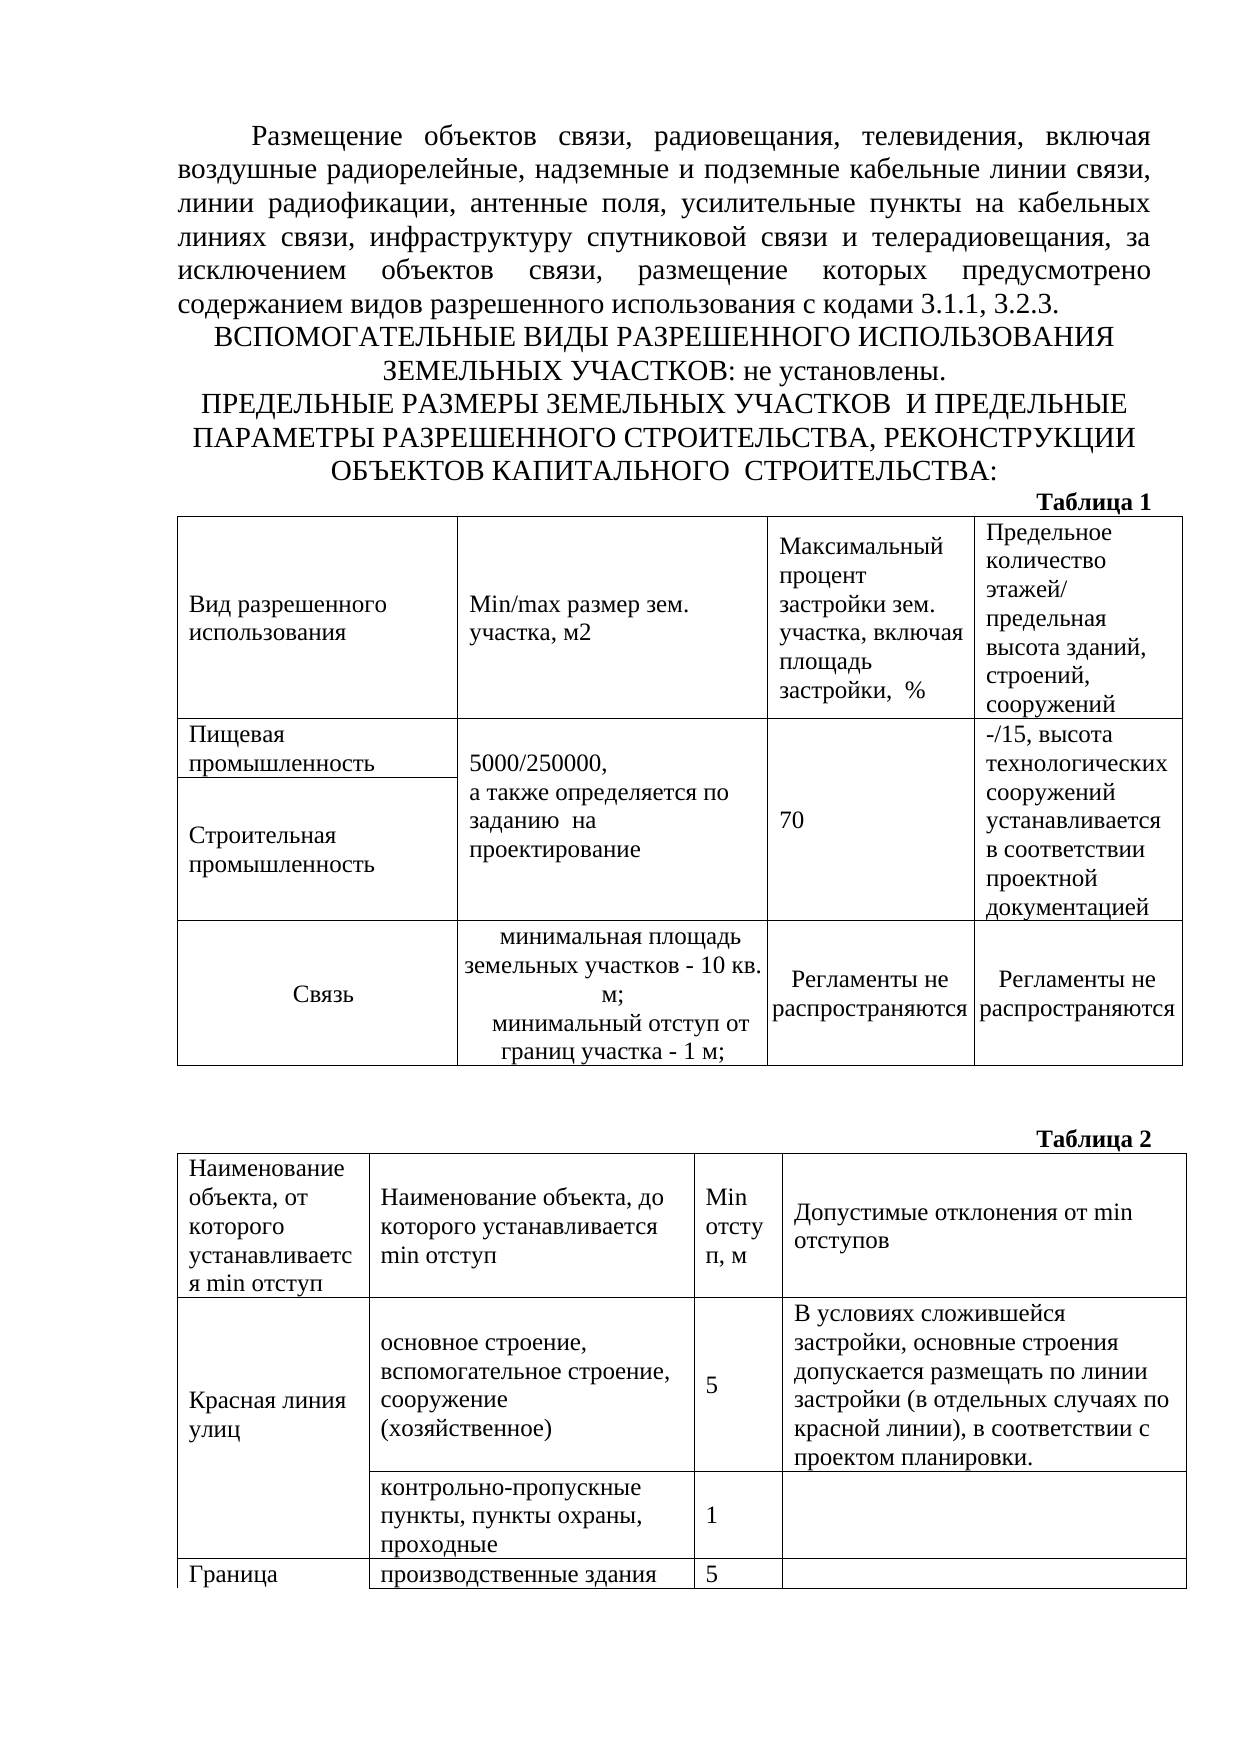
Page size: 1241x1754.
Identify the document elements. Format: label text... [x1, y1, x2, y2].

text Размещение объектов связи, радиовещания, телевидения, включая воздушные радиорелейные, надземные и подземные кабельные линии связи, линии радиофикации, антенные поля, усилительные пункты на кабельных линиях связи, инфраструктуру спутниковой связи и телерадиовещания, за исключением объектов связи, размещение которых предусмотрено содержанием видов разрешенного использования с кодами 3.1.1, 3.2.3. [177, 118, 1152, 319]
table_cell Регламенты не распространяются [768, 921, 974, 1065]
table_cell 70 [768, 719, 974, 920]
table_cell Связь [178, 921, 457, 1065]
table_cell 5000/250000, а также определяется по заданию на проектирование [458, 719, 767, 920]
table_cell В условиях сложившейся застройки, основные строения допускается размещать по линии застройки (в отдельных случаях по красной линии), в соответствии с проектом планировки. [783, 1298, 1186, 1471]
table_cell контрольно-пропускные пункты, пункты охраны, проходные [370, 1472, 694, 1558]
table_cell Пищевая промышленность [178, 719, 457, 777]
table_cell минимальная площадь земельных участков - ; минимальный отступ от границ участка - ; [458, 921, 767, 1065]
table_cell [783, 1559, 1186, 1588]
table_cell Красная линия улиц [178, 1298, 369, 1558]
table_header Min/max размер зем. участка, м2 [458, 517, 767, 718]
table_header Допустимые отклонения от min отступов [783, 1154, 1186, 1297]
table_header Вид разрешенного использования [178, 517, 457, 718]
table_cell Регламенты не распространяются [975, 921, 1182, 1065]
table_header Min отступ, м [695, 1154, 782, 1297]
table_cell производственные здания [370, 1559, 694, 1588]
table_header Предельное количество этажей/ предельная высота зданий, строений, сооружений [975, 517, 1182, 718]
table_cell 5 [695, 1298, 782, 1471]
text ВСПОМОГАТЕЛЬНЫЕ ВИДЫ РАЗРЕШЕННОГО ИСПОЛЬЗОВАНИЯ ЗЕМЕЛЬНЫХ УЧАСТКОВ: не установлены. [177, 319, 1152, 386]
table_cell -/15, высота технологических сооружений устанавливается в соответствии проектной документацией [975, 719, 1182, 920]
table_cell 1 [695, 1472, 782, 1558]
table_cell [783, 1472, 1186, 1558]
table_header Наименование объекта, от которого устанавливается min отступ [178, 1154, 369, 1297]
text ПРЕДЕЛЬНЫЕ РАЗМЕРЫ ЗЕМЕЛЬНЫХ УЧАСТКОВ И ПРЕДЕЛЬНЫЕ ПАРАМЕТРЫ РАЗРЕШЕННОГО СТРОИТЕЛЬСТВА, РЕКОНСТРУКЦИИ ОБЪЕКТОВ КАПИТАЛЬНОГО СТРОИТЕЛЬСТВА: [177, 386, 1152, 487]
table_cell Строительная промышленность [178, 778, 457, 920]
table_cell 5 [695, 1559, 782, 1588]
table_header Наименование объекта, до которого устанавливается min отступ [370, 1154, 694, 1297]
text Таблица 2 [177, 1124, 1152, 1152]
table_cell основное строение, вспомогательное строение, сооружение (хозяйственное) [370, 1298, 694, 1471]
text Таблица 1 [177, 487, 1152, 516]
table_header Максимальный процент застройки зем. участка, включая площадь застройки, % [768, 517, 974, 718]
table_cell Граница соседнего участка [178, 1559, 369, 1588]
